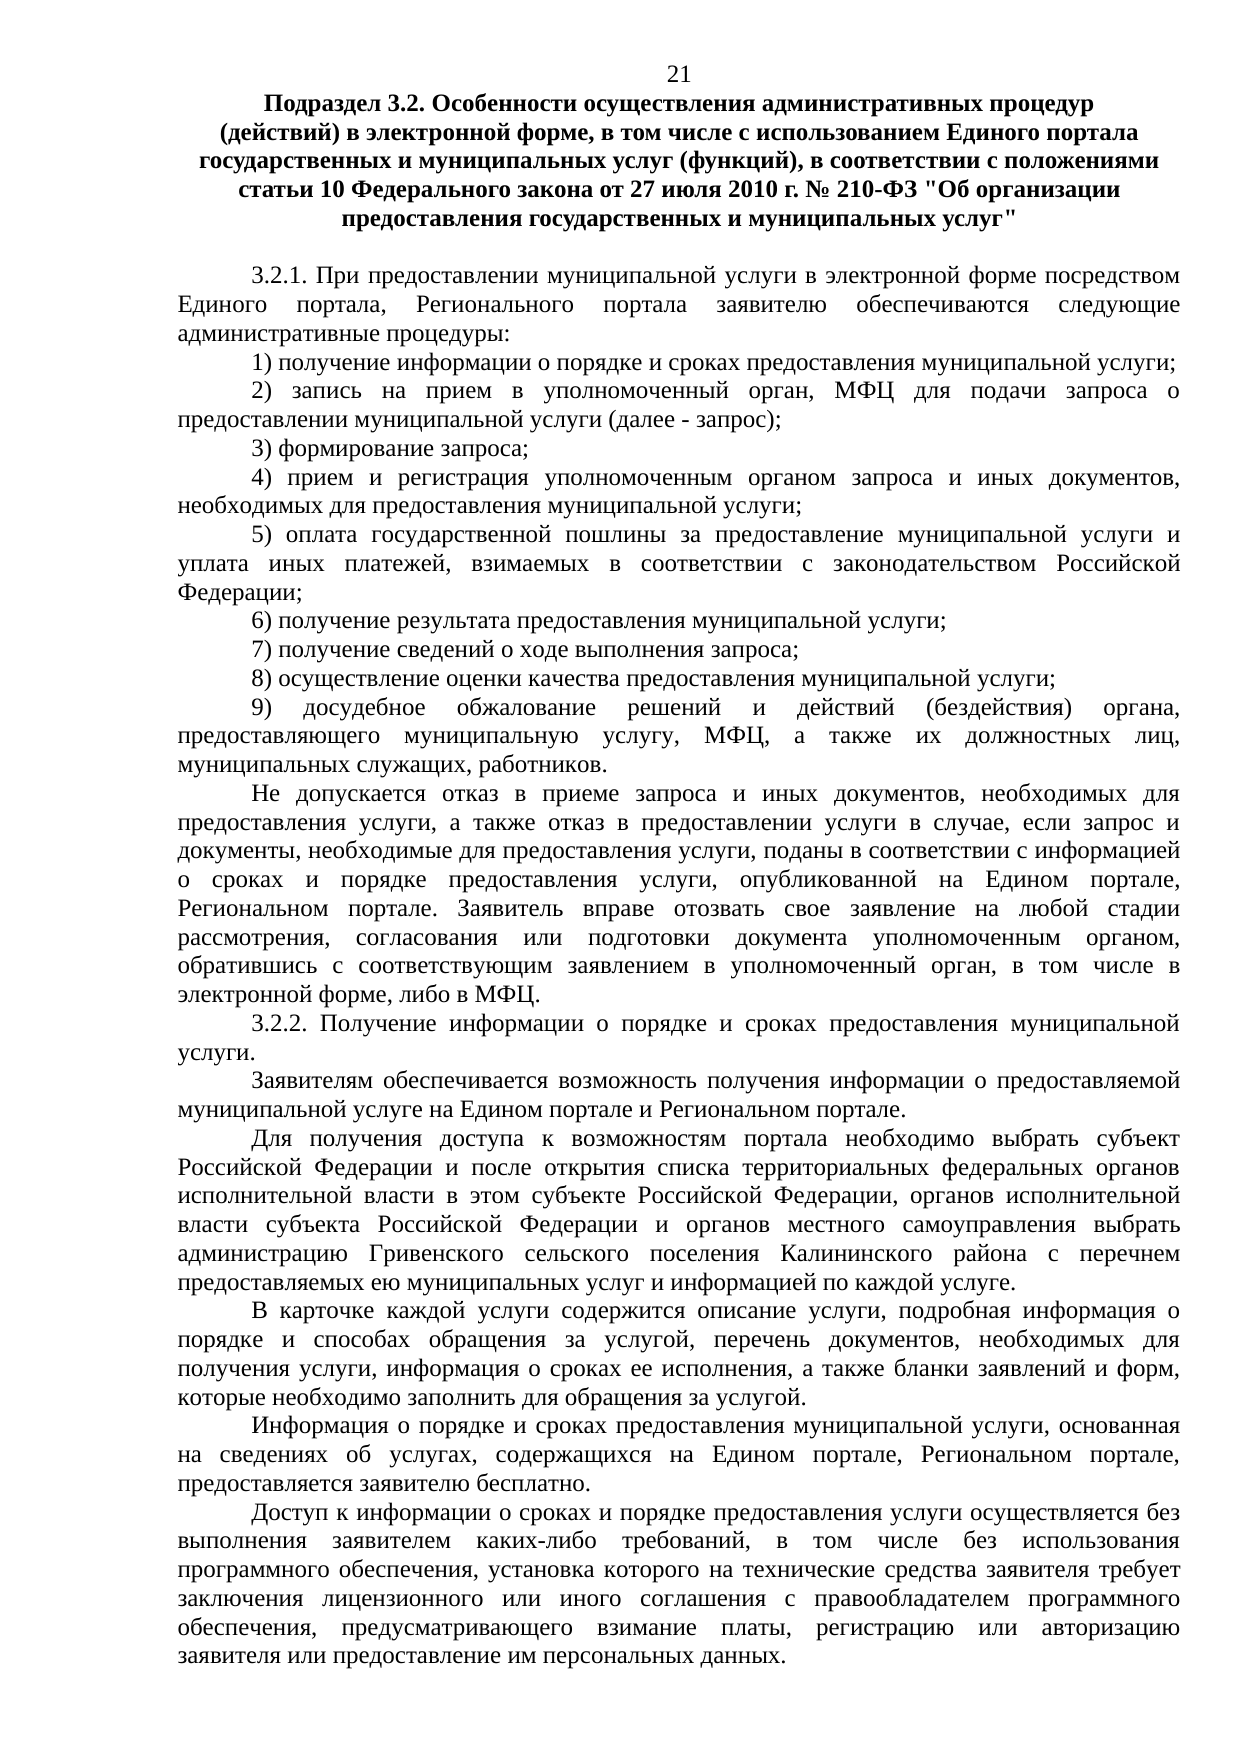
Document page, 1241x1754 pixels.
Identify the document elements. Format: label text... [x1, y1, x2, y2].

text 3.2.2. Получение информации о порядке и сроках предоставления муниципальной услуги. [177, 1008, 1181, 1065]
text 6) получение результата предоставления муниципальной услуги; [177, 605, 1181, 634]
text 4) прием и регистрация уполномоченным органом запроса и иных документов, необходимых для предоставления муниципальной услуги; [177, 462, 1181, 519]
text 9) досудебное обжалование решений и действий (бездействия) органа, предоставляющего муниципальную услугу, МФЦ, а также их должностных лиц, муниципальных служащих, работников. [177, 692, 1181, 778]
text 8) осуществление оценки качества предоставления муниципальной услуги; [177, 663, 1181, 692]
text (действий) в электронной форме, в том числе с использованием Единого портала государственных и муниципальных услуг (функций), в соответствии с положениями статьи 10 Федерального закона от 27 июля 2010 г. № 210-ФЗ "Об организации предоставления государственных и муниципальных услуг" [177, 117, 1181, 232]
text Доступ к информации о сроках и порядке предоставления услуги осуществляется без выполнения заявителем каких-либо требований, в том числе без использования программного обеспечения, установка которого на технические средства заявителя требует заключения лицензионного или иного соглашения с правообладателем программного обеспечения, предусматривающего взимание платы, регистрацию или авторизацию заявителя или предоставление им персональных данных. [177, 1497, 1181, 1669]
text Подраздел 3.2. Особенности осуществления административных процедур [177, 88, 1181, 117]
text 7) получение сведений о ходе выполнения запроса; [177, 634, 1181, 663]
text 21 [177, 59, 1181, 88]
text Не допускается отказ в приеме запроса и иных документов, необходимых для предоставления услуги, а также отказ в предоставлении услуги в случае, если запрос и документы, необходимые для предоставления услуги, поданы в соответствии с информацией о сроках и порядке предоставления услуги, опубликованной на Едином портале, Региональном портале. Заявитель вправе отозвать свое заявление на любой стадии рассмотрения, согласования или подготовки документа уполномоченным органом, обратившись с соответствующим заявлением в уполномоченный орган, в том числе в электронной форме, либо в МФЦ. [177, 778, 1181, 1008]
text 3.2.1. При предоставлении муниципальной услуги в электронной форме посредством Единого портала, Регионального портала заявителю обеспечиваются следующие административные процедуры: [177, 260, 1181, 347]
text 1) получение информации о порядке и сроках предоставления муниципальной услуги; [177, 347, 1181, 375]
text 3) формирование запроса; [177, 433, 1181, 462]
text 5) оплата государственной пошлины за предоставление муниципальной услуги и уплата иных платежей, взимаемых в соответствии с законодательством Российской Федерации; [177, 519, 1181, 605]
text Информация о порядке и сроках предоставления муниципальной услуги, основанная на сведениях об услугах, содержащихся на Едином портале, Региональном портале, предоставляется заявителю бесплатно. [177, 1410, 1181, 1497]
text В карточке каждой услуги содержится описание услуги, подробная информация о порядке и способах обращения за услугой, перечень документов, необходимых для получения услуги, информация о сроках ее исполнения, а также бланки заявлений и форм, которые необходимо заполнить для обращения за услугой. [177, 1295, 1181, 1410]
text 2) запись на прием в уполномоченный орган, МФЦ для подачи запроса о предоставлении муниципальной услуги (далее - запрос); [177, 375, 1181, 433]
text Заявителям обеспечивается возможность получения информации о предоставляемой муниципальной услуге на Едином портале и Региональном портале. [177, 1065, 1181, 1123]
text Для получения доступа к возможностям портала необходимо выбрать субъект Российской Федерации и после открытия списка территориальных федеральных органов исполнительной власти в этом субъекте Российской Федерации, органов исполнительной власти субъекта Российской Федерации и органов местного самоуправления выбрать администрацию Гривенского сельского поселения Калининского района с перечнем предоставляемых ею муниципальных услуг и информацией по каждой услуге. [177, 1123, 1181, 1295]
